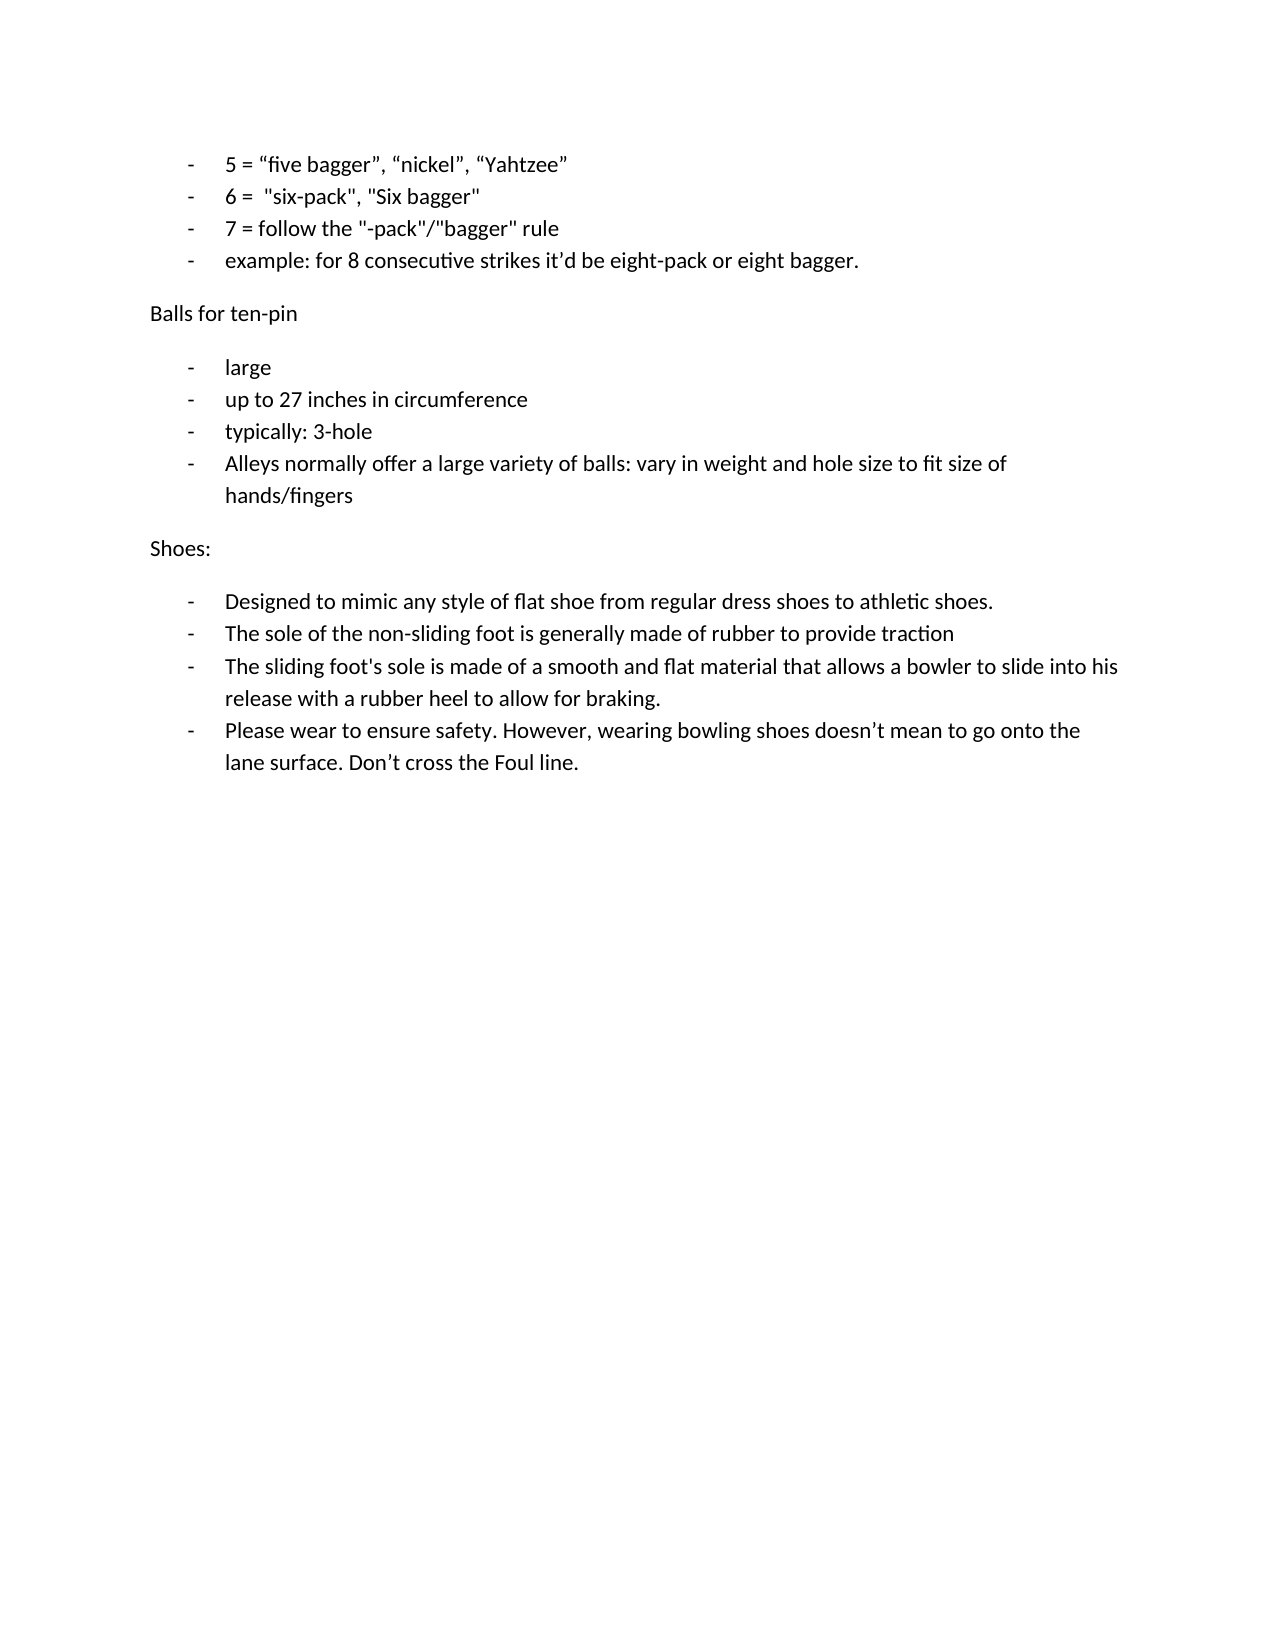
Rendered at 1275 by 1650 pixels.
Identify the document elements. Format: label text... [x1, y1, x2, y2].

list 7 = follow the "-pack"/"bagger" rule [187, 214, 1125, 242]
list large [187, 353, 1125, 381]
list Designed to mimic any style of flat shoe from regular dress shoes to athletic shoes. [187, 587, 1125, 615]
list The sliding foot's sole is made of a smooth and flat material that allows a bowler to slide into his release with a rubber heel to allow for braking. [187, 652, 1125, 712]
list Please wear to ensure safety. However, wearing bowling shoes doesn’t mean to go onto the lane surface. Don’t cross the Foul line. [187, 716, 1125, 776]
list 5 = “five bagger”, “nickel”, “Yahtzee” [187, 150, 1125, 178]
list The sole of the non-sliding foot is generally made of rubber to provide traction [187, 619, 1125, 648]
list typically: 3-hole [187, 417, 1125, 445]
list 6 = "six-pack", "Six bagger" [187, 182, 1125, 210]
list Alleys normally offer a large variety of balls: vary in weight and hole size to fit size of hands/fingers [187, 449, 1125, 509]
text Balls for ten-pin [150, 299, 1125, 328]
text Shoes: [150, 534, 1125, 562]
list example: for 8 consecutive strikes it’d be eight-pack or eight bagger. [187, 247, 1125, 274]
list up to 27 inches in circumference [187, 385, 1125, 413]
